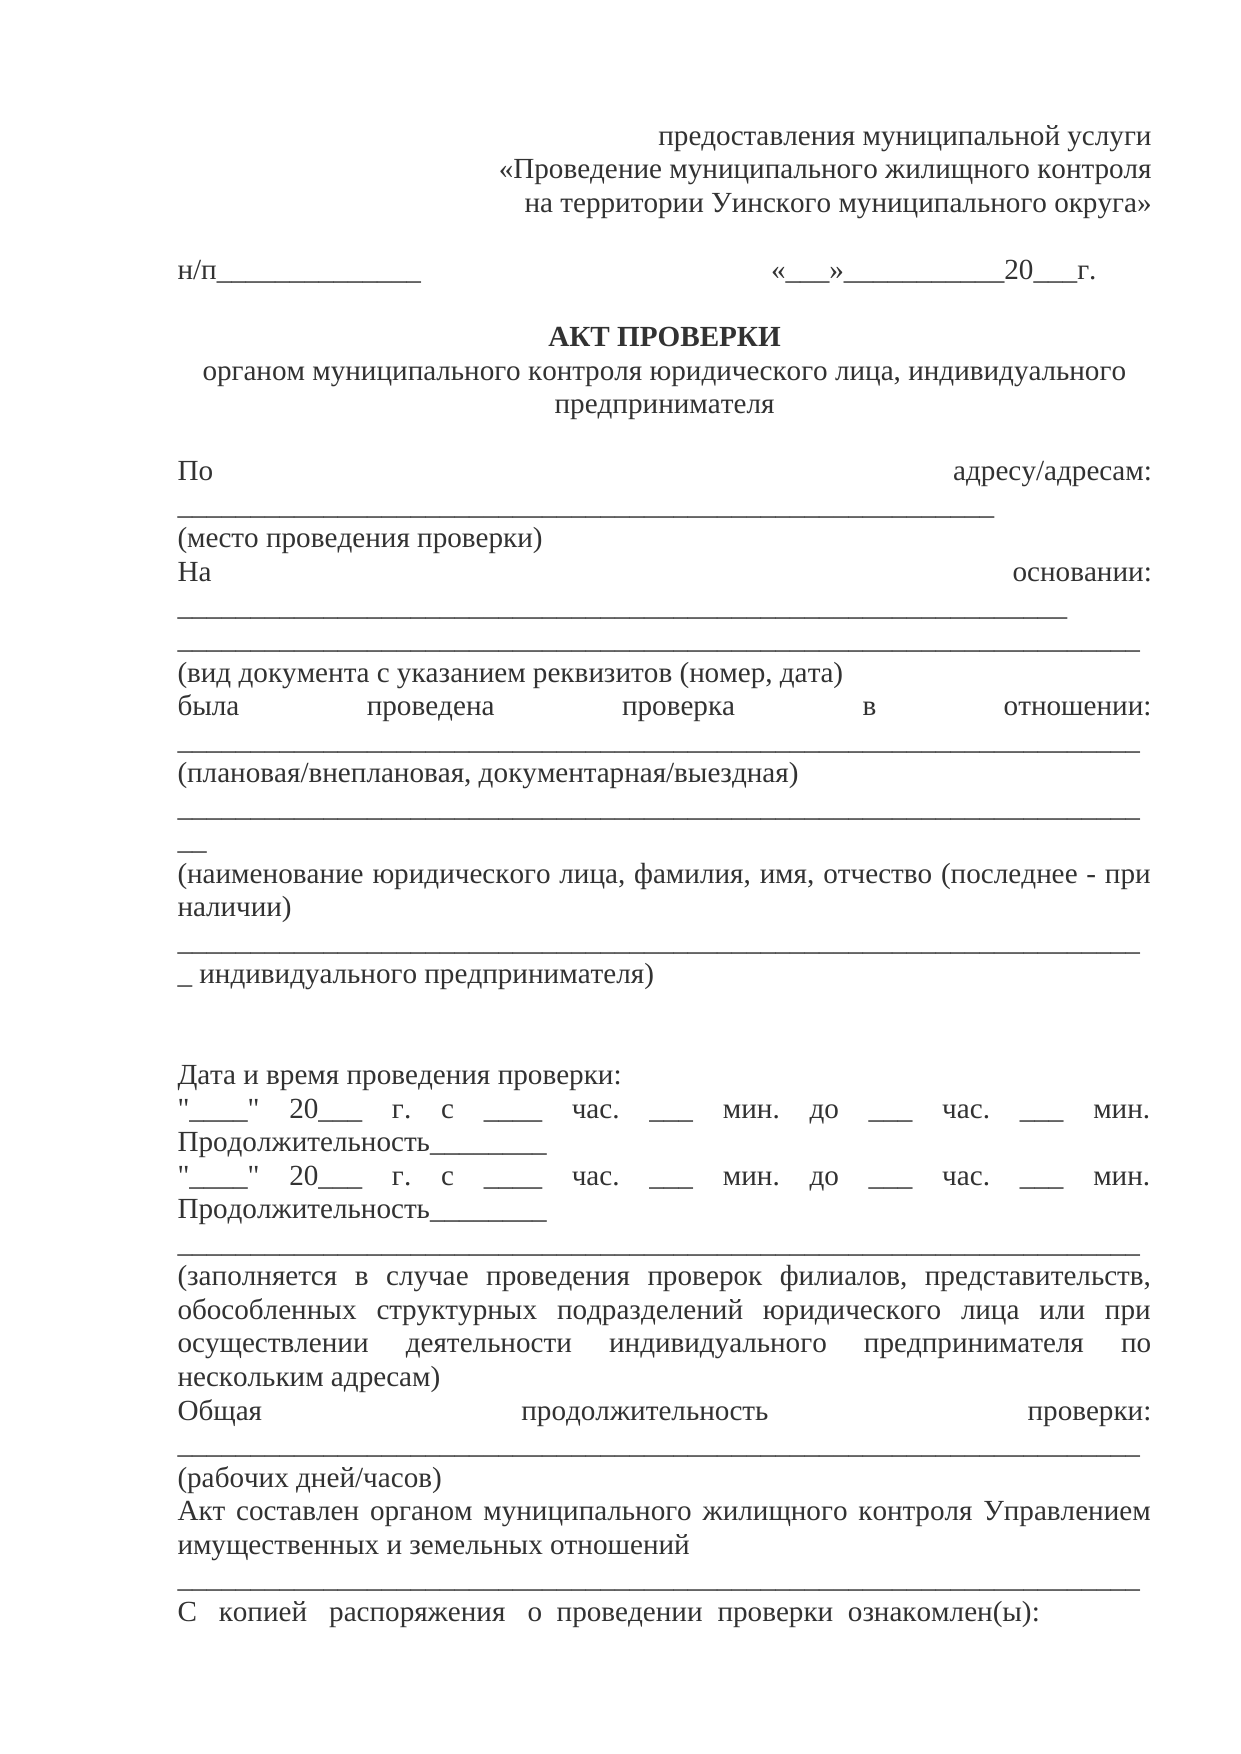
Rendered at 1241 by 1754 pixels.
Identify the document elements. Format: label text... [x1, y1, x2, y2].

text (вид документа с указанием реквизитов (номер, дата) [177, 655, 1152, 688]
text (плановая/внеплановая, документарная/выездная) [177, 755, 1152, 789]
text (рабочих дней/часов) [177, 1460, 1152, 1493]
text органом муниципального контроля юридического лица, индивидуального предпринимателя [177, 353, 1152, 420]
text С копией распоряжения о проведении проверки ознакомлен(ы): [177, 1594, 1152, 1627]
text На основании: _____________________________________________________________ [177, 554, 1152, 621]
text Дата и время проведения проверки: [177, 1057, 1152, 1091]
text АКТ ПРОВЕРКИ [177, 319, 1152, 353]
text "____" 20___ г. с ____ час. ___ мин. до ___ час. ___ мин. Продолжительность________ [177, 1158, 1152, 1225]
text предоставления муниципальной услуги [177, 118, 1152, 152]
text __________________________________________________________________ [177, 621, 1152, 655]
text По адресу/адресам: ________________________________________________________ [177, 453, 1152, 521]
text на территории Уинского муниципального округа» [177, 185, 1152, 219]
text (заполняется в случае проведения проверок филиалов, представительств, обособленных структурных подразделений юридического лица или при осуществлении деятельности индивидуального предпринимателя по нескольким адресам) [177, 1258, 1152, 1393]
text была проведена проверка в отношении: __________________________________________________________________ [177, 688, 1152, 755]
text н/п______________ «___»___________20___г. [177, 252, 1152, 286]
text ____________________________________________________________________ [177, 789, 1152, 856]
text "____" 20___ г. с ____ час. ___ мин. до ___ час. ___ мин. Продолжительность________ [177, 1091, 1152, 1158]
text (наименование юридического лица, фамилия, имя, отчество (последнее - при наличии) ___________________________________________________________________ индивидуального предпринимателя) [177, 856, 1152, 990]
text «Проведение муниципального жилищного контроля [177, 152, 1152, 185]
text Акт составлен органом муниципального жилищного контроля Управлением имущественных и земельных отношений [177, 1493, 1152, 1560]
text (место проведения проверки) [177, 521, 1152, 554]
text __________________________________________________________________ [177, 1225, 1152, 1258]
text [177, 1560, 1152, 1594]
text Общая продолжительность проверки: __________________________________________________________________ [177, 1393, 1152, 1460]
